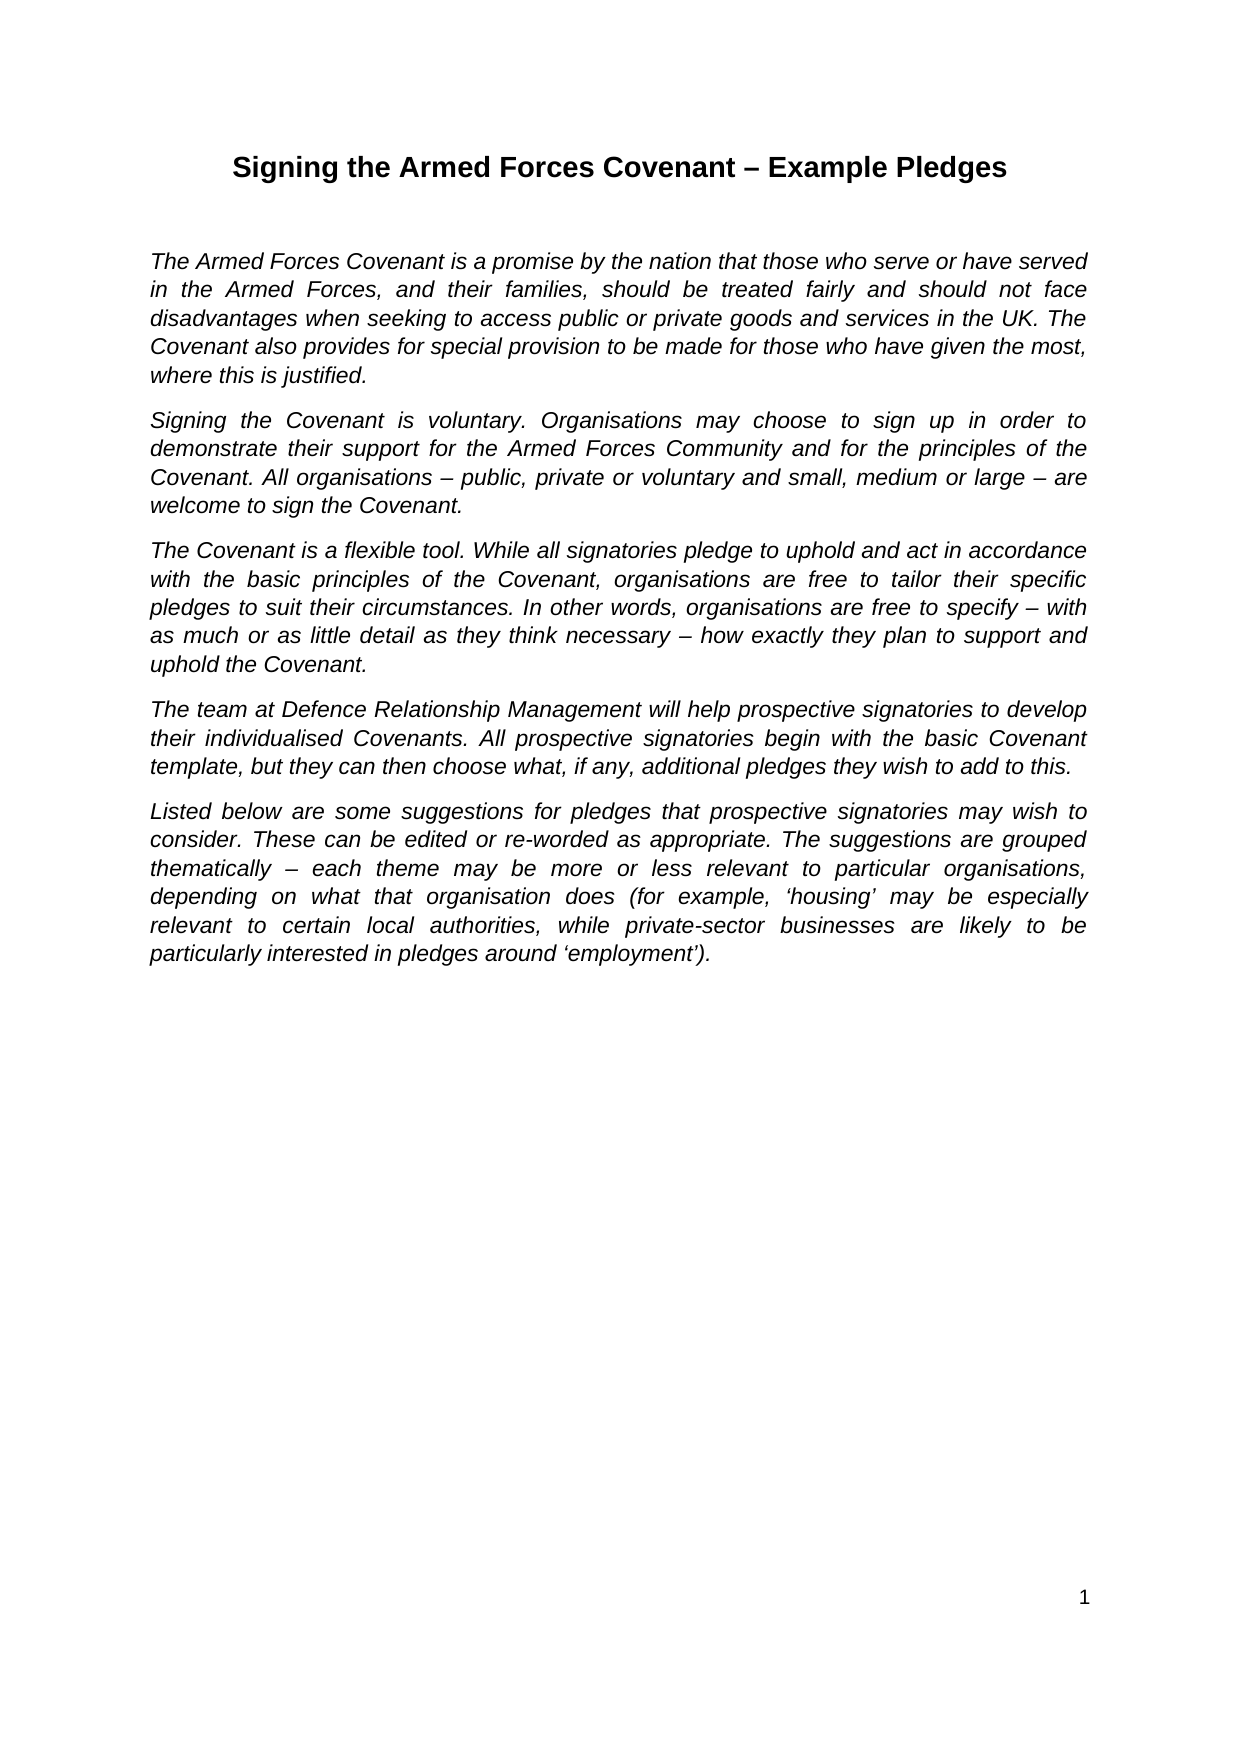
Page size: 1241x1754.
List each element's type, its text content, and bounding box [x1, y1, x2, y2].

text The team at Defence Relationship Management will help prospective signatories to develop their individualised Covenants. All prospective signatories begin with the basic Covenant template, but they can then choose what, if any, additional pledges they wish to add to this. [150, 696, 1090, 779]
text Listed below are some suggestions for pledges that prospective signatories may wish to consider. These can be edited or re-worded as appropriate. The suggestions are grouped thematically – each theme may be more or less relevant to particular organisations, depending on what that organisation does (for example, ‘housing’ may be especially relevant to certain local authorities, while private-sector businesses are likely to be particularly interested in pledges around ‘employment’). [150, 798, 1090, 967]
text The Armed Forces Covenant is a promise by the nation that those who serve or have served in the Armed Forces, and their families, should be treated fairly and should not face disadvantages when seeking to access public or private goods and services in the UK. The Covenant also provides for special provision to be made for those who have given the most, where this is justified. [150, 248, 1090, 388]
subtitle Signing the Armed Forces Covenant – Example Pledges [150, 150, 1090, 183]
text The Covenant is a flexible tool. While all signatories pledge to uphold and act in accordance with the basic principles of the Covenant, organisations are free to tailor their specific pledges to suit their circumstances. In other words, organisations are free to specify – with as much or as little detail as they think necessary – how exactly they plan to support and uphold the Covenant. [150, 537, 1090, 677]
text Signing the Covenant is voluntary. Organisations may choose to sign up in order to demonstrate their support for the Armed Forces Community and for the principles of the Covenant. All organisations – public, private or voluntary and small, medium or large – are welcome to sign the Covenant. [150, 407, 1090, 518]
